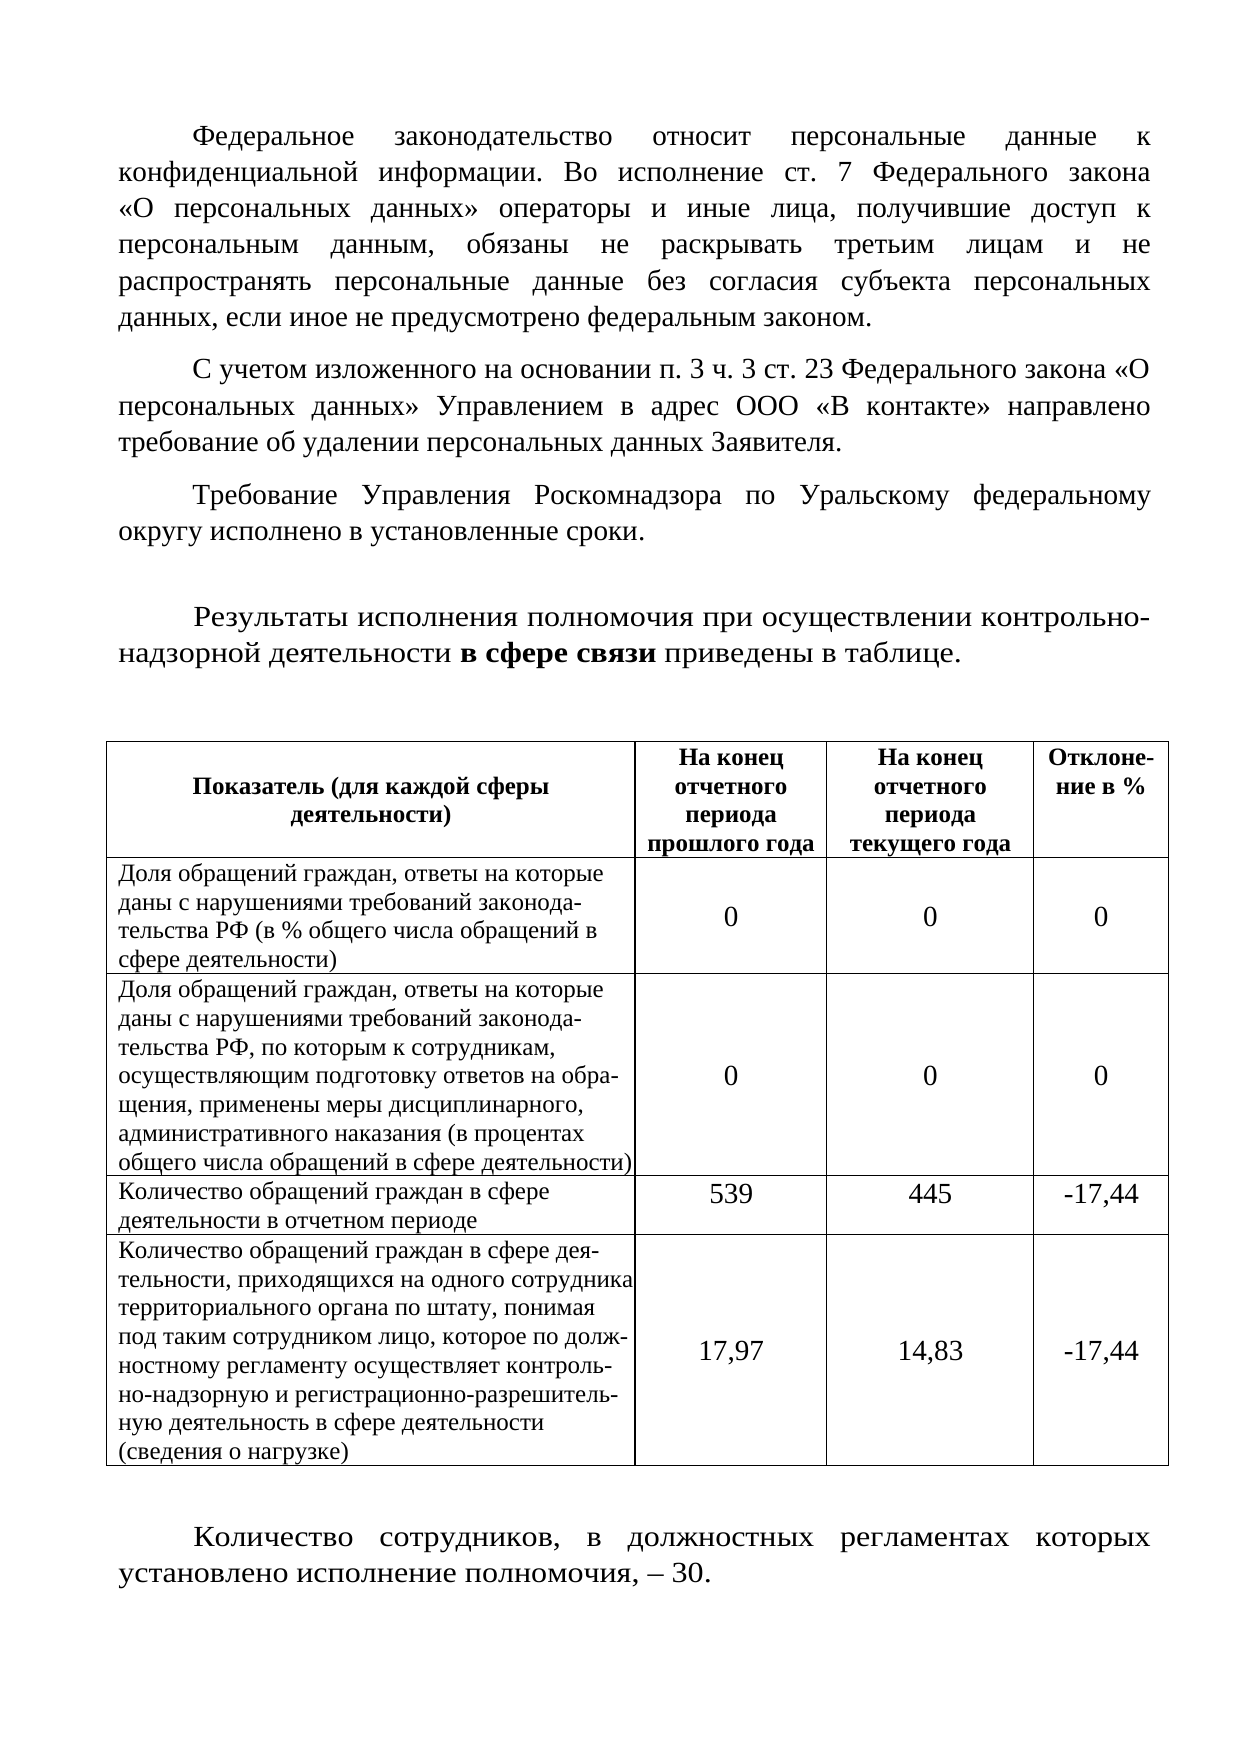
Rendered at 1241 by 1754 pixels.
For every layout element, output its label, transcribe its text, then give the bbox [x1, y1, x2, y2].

table_cell -17,44 [1034, 1176, 1168, 1234]
table_cell Доля обращений граждан, ответы на которые даны с нарушениями требований законода-тельства РФ (в % общего числа обращений в сфере деятельности) [107, 858, 634, 973]
table_cell 0 [636, 858, 826, 973]
table_cell 539 [636, 1176, 826, 1234]
table_header Отклоне-ние в % [1034, 742, 1168, 857]
table_header На конец отчетного периода прошлого года [636, 742, 826, 857]
table_cell 0 [827, 858, 1033, 973]
table_cell 0 [636, 974, 826, 1175]
table_header На конец отчетного периода текущего года [827, 742, 1033, 857]
text С учетом изложенного на основании п. 3 ч. 3 ст. 23 Федерального закона «О персональных данных» Управлением в адрес ООО «В контакте» направлено требование об удалении персональных данных Заявителя. [118, 352, 1152, 457]
text Федеральное законодательство относит персональные данные к конфиденциальной информации. Во исполнение ст. 7 Федерального закона «О персональных данных» операторы и иные лица, получившие доступ к персональным данным, обязаны не раскрывать третьим лицам и не распространять персональные данные без согласия субъекта персональных данных, если иное не предусмотрено федеральным законом. [118, 118, 1152, 332]
table_cell 0 [827, 974, 1033, 1175]
table_cell 0 [1034, 858, 1168, 973]
table_cell -17,44 [1034, 1235, 1168, 1465]
table_cell 17,97 [636, 1235, 826, 1465]
text Требование Управления Роскомнадзора по Уральскому федеральному округу исполнено в установленные сроки. [118, 477, 1152, 546]
text Результаты исполнения полномочия при осуществлении контрольно-надзорной деятельности в сфере связи приведены в таблице. [118, 599, 1152, 669]
text Количество сотрудников, в должностных регламентах которых установлено исполнение полномочия, – 30. [118, 1519, 1152, 1588]
table_cell Количество обращений граждан в сфере дея-тельности, приходящихся на одного сотрудника территориального органа по штату, понимая под таким сотрудником лицо, которое по долж-ностному регламенту осуществляет контроль-но-надзорную и регистрационно-разрешитель-ную деятельность в сфере деятельности (сведения о нагрузке) [107, 1235, 634, 1465]
table_cell 445 [827, 1176, 1033, 1234]
table_cell 14,83 [827, 1235, 1033, 1465]
table_cell Доля обращений граждан, ответы на которые даны с нарушениями требований законода-тельства РФ, по которым к сотрудникам, осуществляющим подготовку ответов на обра-щения, применены меры дисциплинарного, административного наказания (в процентах общего числа обращений в сфере деятельности) [107, 974, 634, 1175]
table_cell 0 [1034, 974, 1168, 1175]
table_header Показатель (для каждой сферы деятельности) [107, 742, 634, 857]
table_cell Количество обращений граждан в сфере деятельности в отчетном периоде [107, 1176, 634, 1234]
